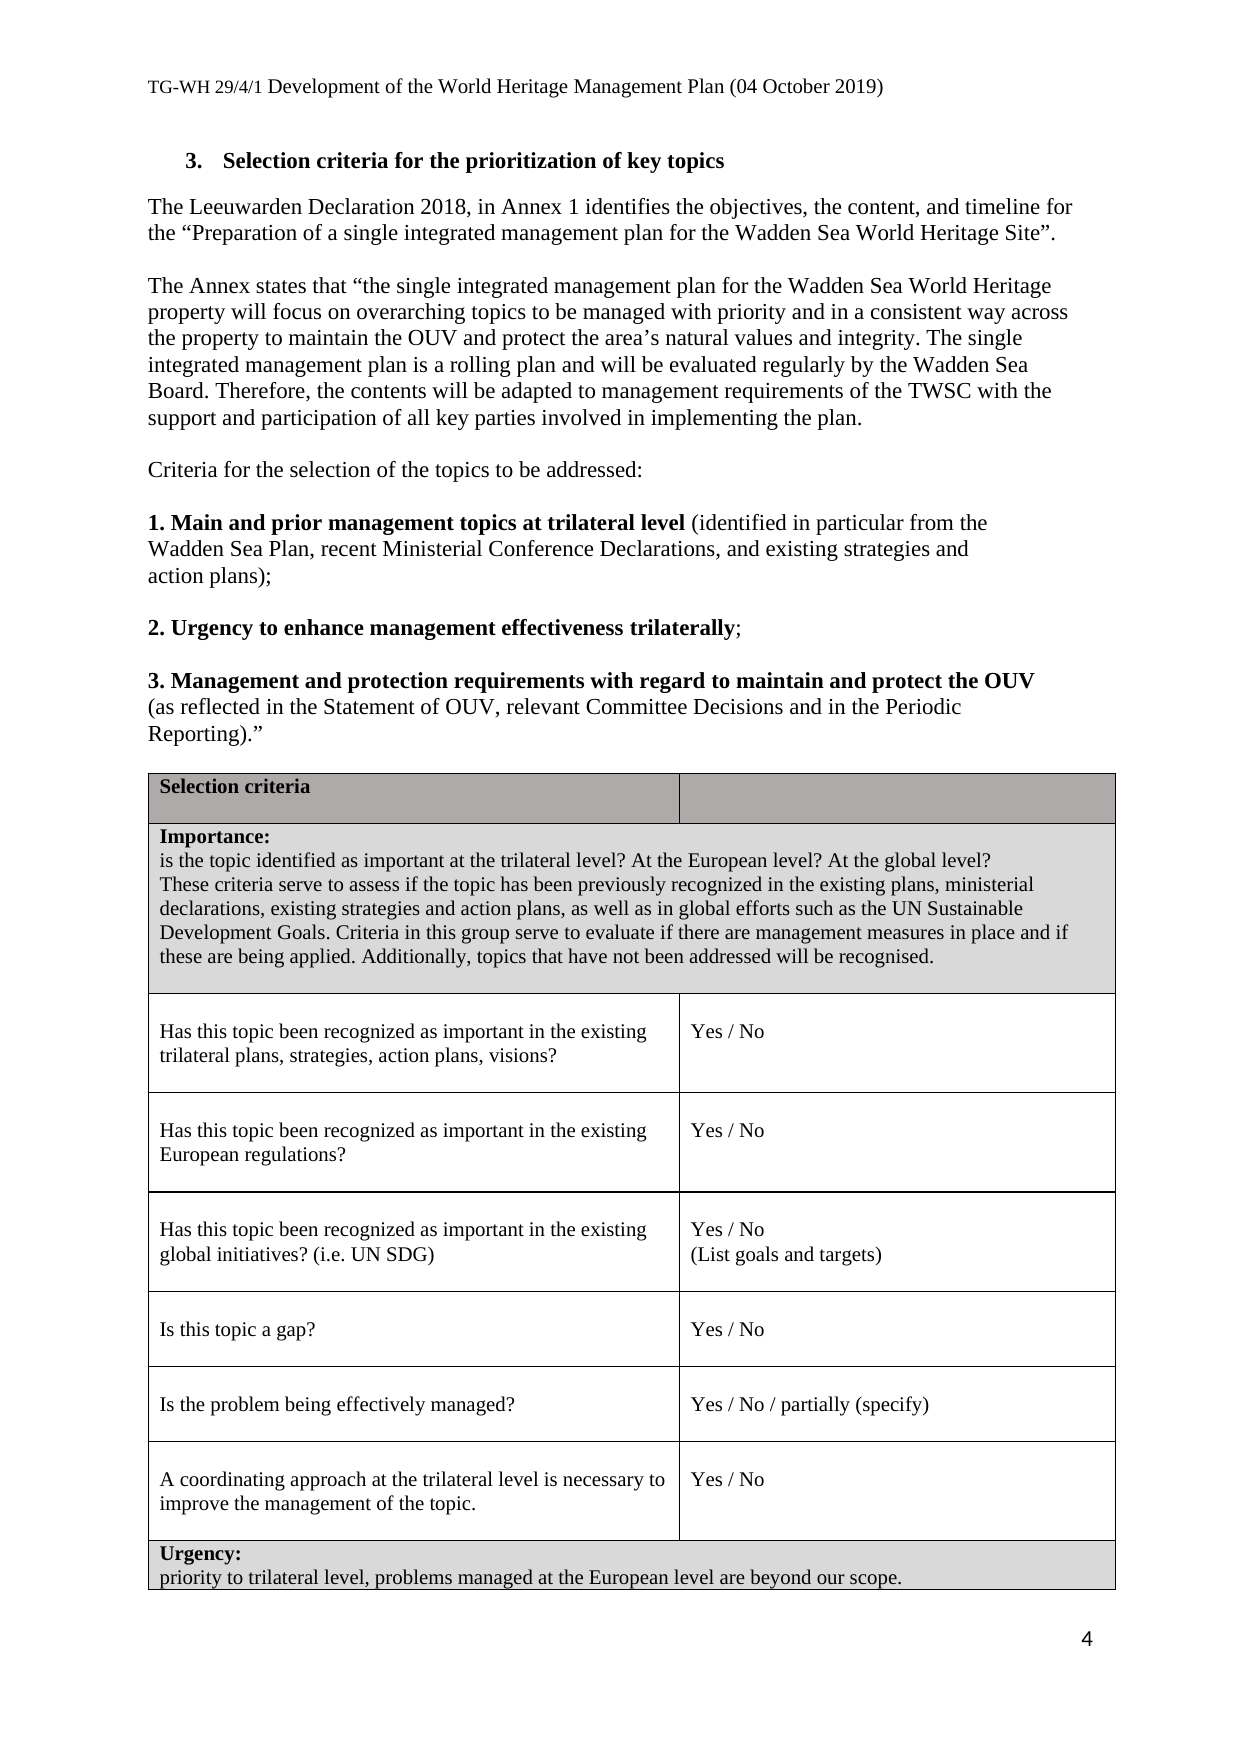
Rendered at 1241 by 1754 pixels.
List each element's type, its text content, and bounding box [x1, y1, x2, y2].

table_cell Yes / No [680, 1093, 1115, 1191]
table_cell Yes / No [680, 1442, 1115, 1540]
table_cell Urgency: priority to trilateral level, problems managed at the European level are beyond our scope. [149, 1541, 1115, 1589]
text Reporting).” [148, 720, 1093, 746]
table_cell Has this topic been recognized as important in the existing European regulations? [149, 1093, 679, 1191]
text The Annex states that “the single integrated management plan for the Wadden Sea World Heritage property will focus on overarching topics to be managed with priority and in a consistent way across the property to maintain the OUV and protect the area’s natural values and integrity. The single integrated management plan is a rolling plan and will be evaluated regularly by the Wadden Sea Board. Therefore, the contents will be adapted to management requirements of the TWSC with the support and participation of all key parties involved in implementing the plan. [148, 272, 1093, 430]
table_cell Yes / No [680, 994, 1115, 1092]
text Criteria for the selection of the topics to be addressed: [148, 456, 1093, 483]
table_header [680, 774, 1115, 823]
table_header Selection criteria [149, 774, 679, 823]
table_cell Is the problem being effectively managed? [149, 1367, 679, 1441]
text 1. Main and prior management topics at trilateral level (identified in particular from the [148, 509, 1093, 535]
text action plans); [148, 562, 1093, 588]
table_cell Importance: is the topic identified as important at the trilateral level? At the European level? At the global level? These criteria serve to assess if the topic has been previously recognized in the existing plans, ministerial declarations, existing strategies and action plans, as well as in global efforts such as the UN Sustainable Development Goals. Criteria in this group serve to evaluate if there are management measures in place and if these are being applied. Additionally, topics that have not been addressed will be recognised. [149, 824, 1115, 993]
table_cell A coordinating approach at the trilateral level is necessary to improve the management of the topic. [149, 1442, 679, 1540]
table_cell Has this topic been recognized as important in the existing global initiatives? (i.e. UN SDG) [149, 1193, 679, 1291]
text 2. Urgency to enhance management effectiveness trilaterally; [148, 614, 1093, 641]
list Selection criteria for the prioritization of key topics [185, 148, 1093, 174]
table_cell Is this topic a gap? [149, 1292, 679, 1366]
text The Leeuwarden Declaration 2018, in Annex 1 identifies the objectives, the content, and timeline for the “Preparation of a single integrated management plan for the Wadden Sea World Heritage Site”. [148, 193, 1093, 245]
table_cell Yes / No (List goals and targets) [680, 1193, 1115, 1291]
text Wadden Sea Plan, recent Ministerial Conference Declarations, and existing strategies and [148, 535, 1093, 562]
text 3. Management and protection requirements with regard to maintain and protect the OUV [148, 667, 1093, 693]
table_cell Yes / No [680, 1292, 1115, 1366]
table_cell Has this topic been recognized as important in the existing trilateral plans, strategies, action plans, visions? [149, 994, 679, 1092]
table_cell Yes / No / partially (specify) [680, 1367, 1115, 1441]
text (as reflected in the Statement of OUV, relevant Committee Decisions and in the Periodic [148, 693, 1093, 720]
